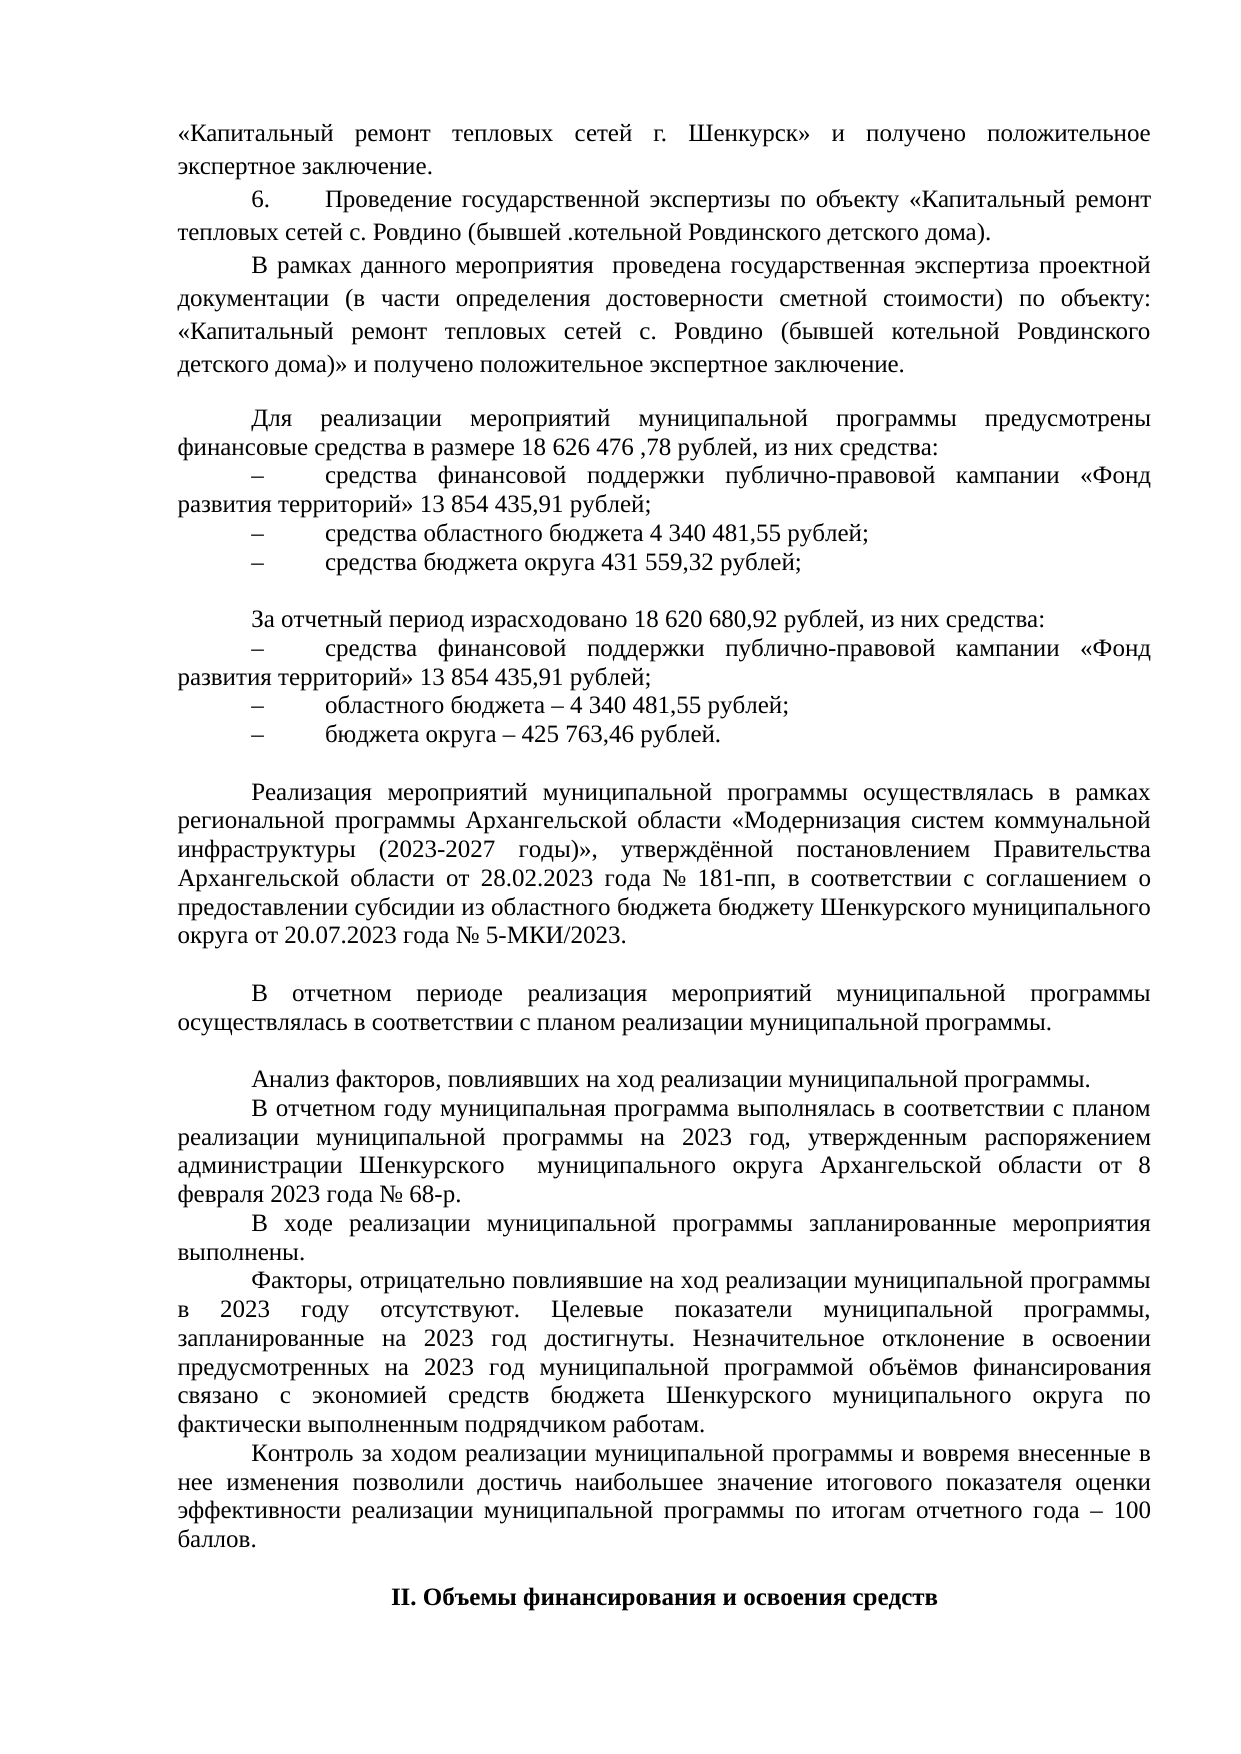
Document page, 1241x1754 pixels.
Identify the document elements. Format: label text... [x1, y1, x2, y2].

text Анализ факторов, повлиявших на ход реализации муниципальной программы. [251, 1064, 1152, 1093]
text – средства бюджета округа 431 559,32 рублей; [177, 547, 1152, 576]
text В ходе реализации муниципальной программы запланированные мероприятия выполнены. [177, 1208, 1152, 1266]
text В отчетном периоде реализация мероприятий муниципальной программы осуществлялась в соответствии с планом реализации муниципальной программы. [177, 978, 1152, 1036]
text Факторы, отрицательно повлиявшие на ход реализации муниципальной программы в 2023 году отсутствуют. Целевые показатели муниципальной программы, запланированные на 2023 год достигнуты. Незначительное отклонение в освоении предусмотренных на 2023 год муниципальной программой объёмов финансирования связано с экономией средств бюджета Шенкурского муниципального округа по фактически выполненным подрядчиком работам. [177, 1266, 1152, 1438]
text – областного бюджета – 4 340 481,55 рублей; [177, 691, 1152, 719]
text II. Объемы финансирования и освоения средств [177, 1582, 1152, 1611]
text Для реализации мероприятий муниципальной программы предусмотрены финансовые средства в размере 18 626 476 ,78 рублей, из них средства: [177, 403, 1152, 461]
text За отчетный период израсходовано 18 620 680,92 рублей, из них средства: [177, 604, 1152, 633]
text – средства областного бюджета 4 340 481,55 рублей; [177, 518, 1152, 547]
text – бюджета округа – 425 763,46 рублей. [177, 719, 1152, 748]
text – средства финансовой поддержки публично-правовой кампании «Фонд развития территорий» 13 854 435,91 рублей; [177, 633, 1152, 691]
text Реализация мероприятий муниципальной программы осуществлялась в рамках региональной программы Архангельской области «Модернизация систем коммунальной инфраструктуры (2023-2027 годы)», утверждённой постановлением Правительства Архангельской области от 28.02.2023 года № 181-пп, в соответствии с соглашением о предоставлении субсидии из областного бюджета бюджету Шенкурского муниципального округа от 20.07.2023 года № 5-МКИ/2023. [177, 777, 1152, 949]
text В отчетном году муниципальная программа выполнялась в соответствии с планом реализации муниципальной программы на 2023 год, утвержденным распоряжением администрации Шенкурского муниципального округа Архангельской области от 8 февраля 2023 года № 68-р. [177, 1093, 1152, 1208]
list В рамках данного мероприятия проведена государственная экспертиза проектной документации (в части определения достоверности сметной стоимости) по объекту: «Капитальный ремонт тепловых сетей с. Ровдино (бывшей котельной Ровдинского детского дома)» и получено положительное экспертное заключение. [177, 250, 1152, 378]
text Контроль за ходом реализации муниципальной программы и вовремя внесенные в нее изменения позволили достичь наибольшее значение итогового показателя оценки эффективности реализации муниципальной программы по итогам отчетного года – 100 баллов. [177, 1438, 1152, 1553]
text – средства финансовой поддержки публично-правовой кампании «Фонд развития территорий» 13 854 435,91 рублей; [177, 461, 1152, 518]
list Проведение государственной экспертизы по объекту «Капитальный ремонт тепловых сетей с. Ровдино (бывшей .котельной Ровдинского детского дома). [177, 184, 1152, 246]
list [177, 118, 1152, 180]
